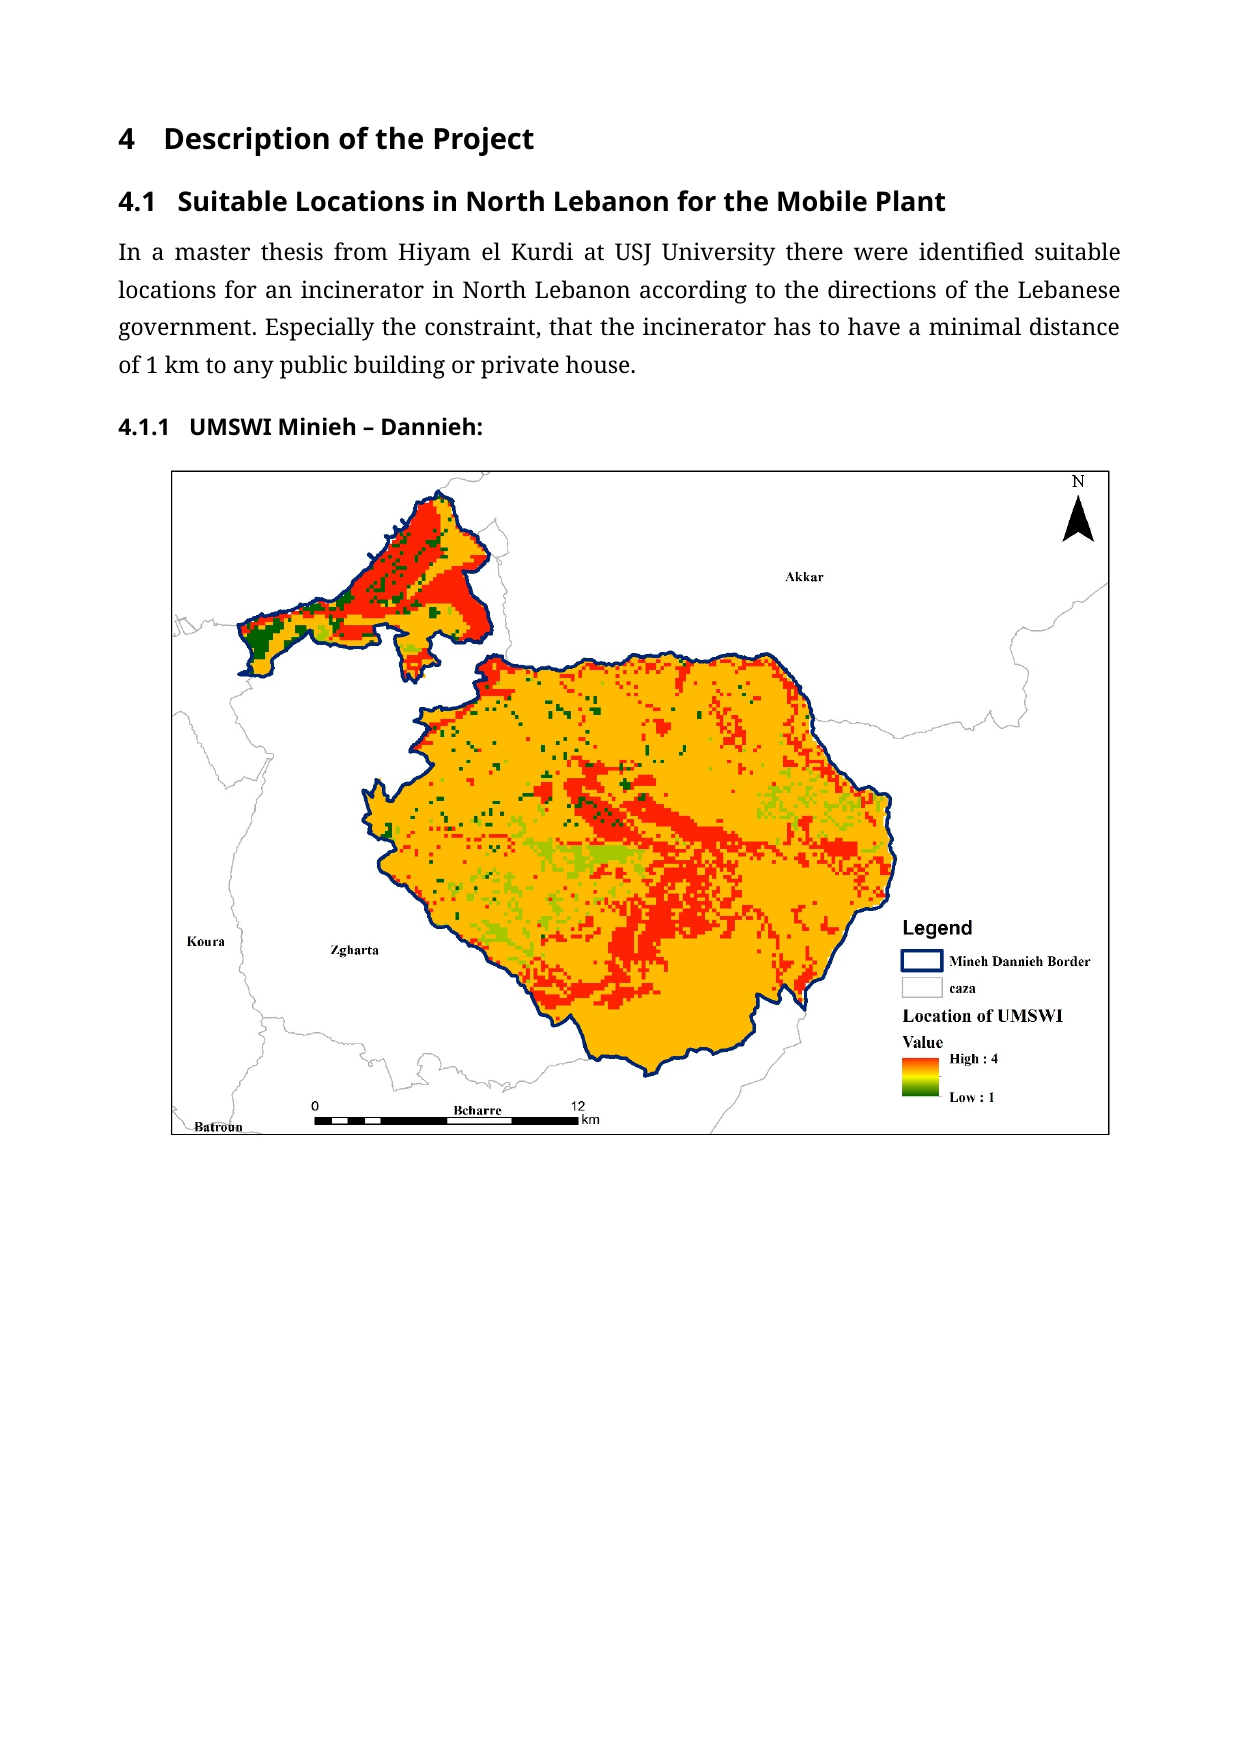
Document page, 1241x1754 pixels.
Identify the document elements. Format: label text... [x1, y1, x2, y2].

picture [155, 455, 1131, 1145]
subtitle UMSWI Minieh – Dannieh: [118, 411, 1122, 443]
subtitle Suitable Locations in North Lebanon for the Mobile Plant [118, 183, 1122, 220]
text In a master thesis from Hiyam el Kurdi at USJ University there were identified suitable locations for an incinerator in North Lebanon according to the directions of the Lebanese government. Especially the constraint, that the incinerator has to have a minimal distance of 1 km to any public building or private house. [118, 236, 1122, 380]
subtitle Description of the Project [118, 118, 1122, 158]
